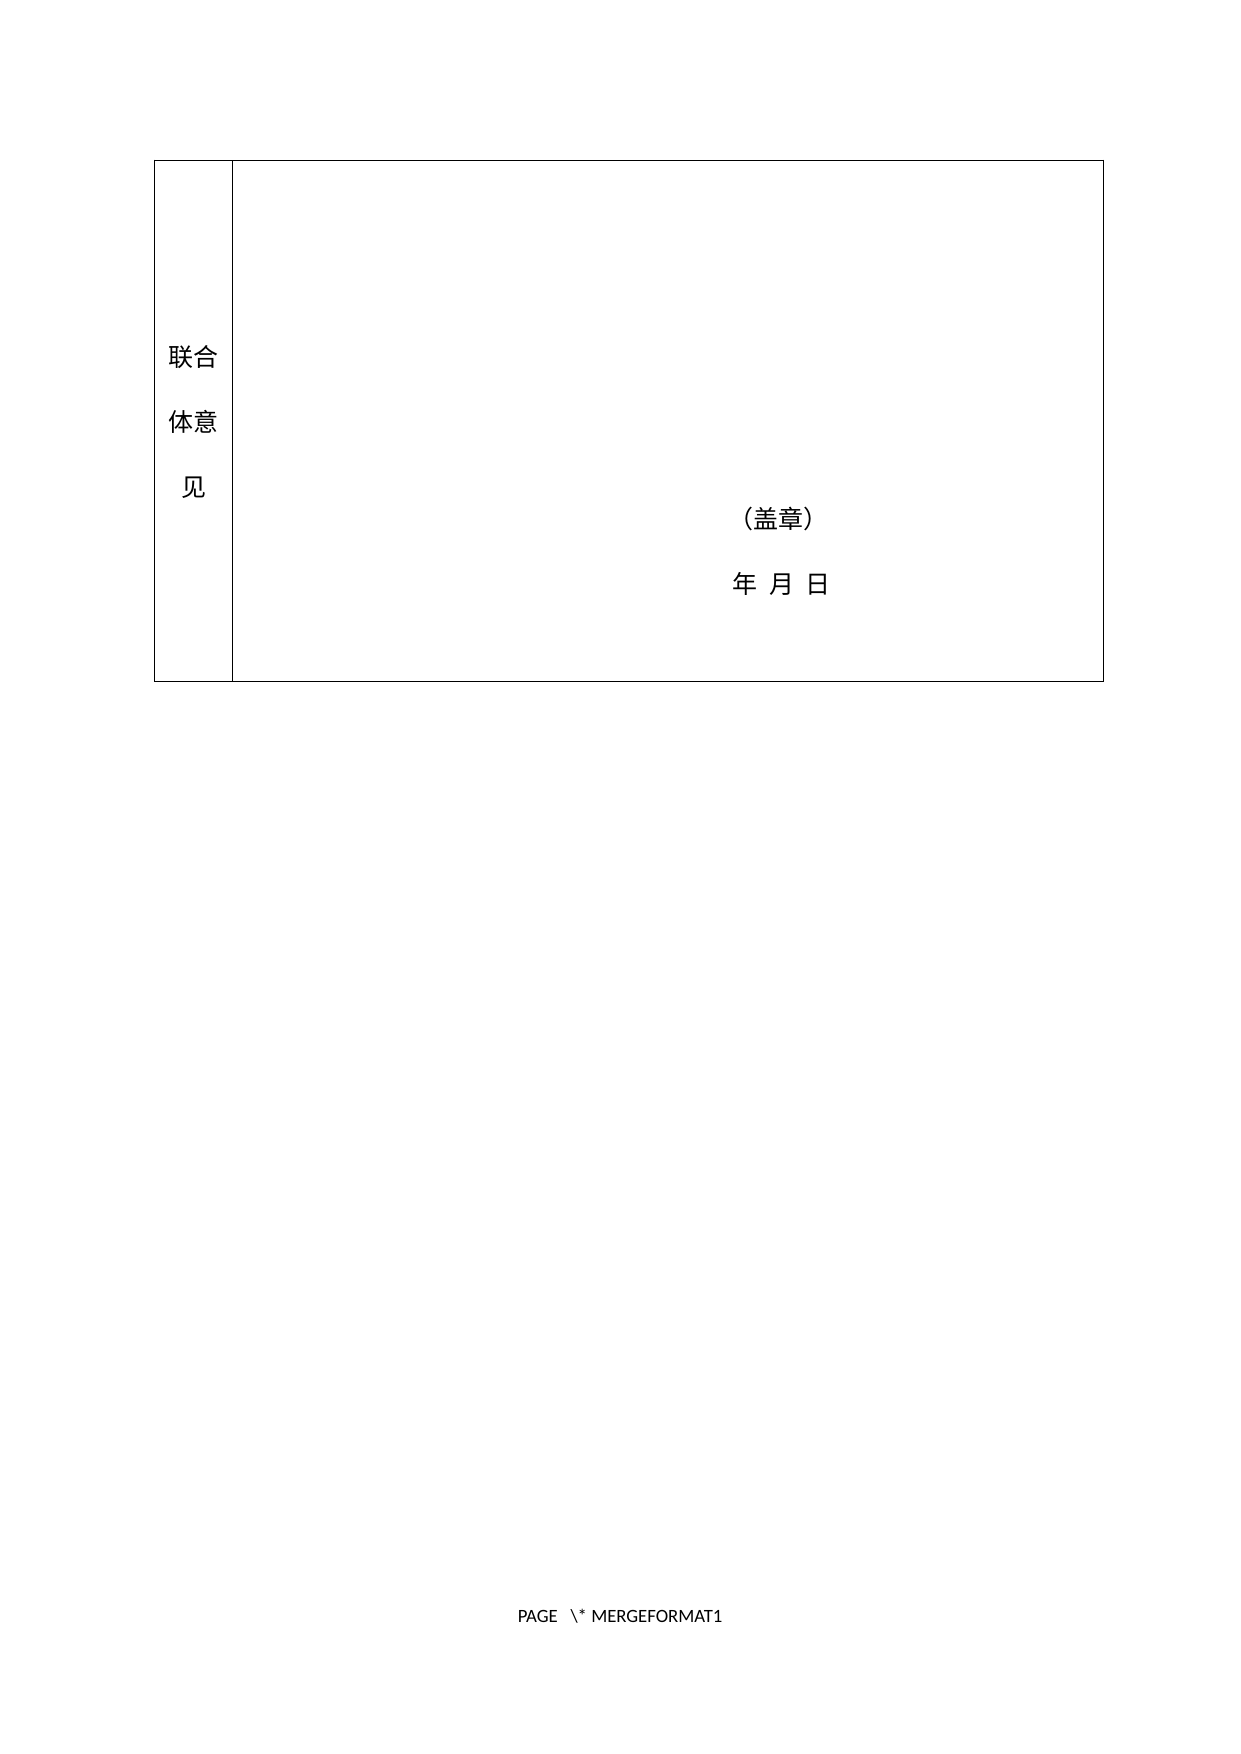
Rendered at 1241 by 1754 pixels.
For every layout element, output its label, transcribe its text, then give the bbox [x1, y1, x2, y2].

table_cell （盖章） 年 月 日 [233, 161, 1103, 681]
table_cell 学会联合体意见 [155, 161, 232, 681]
